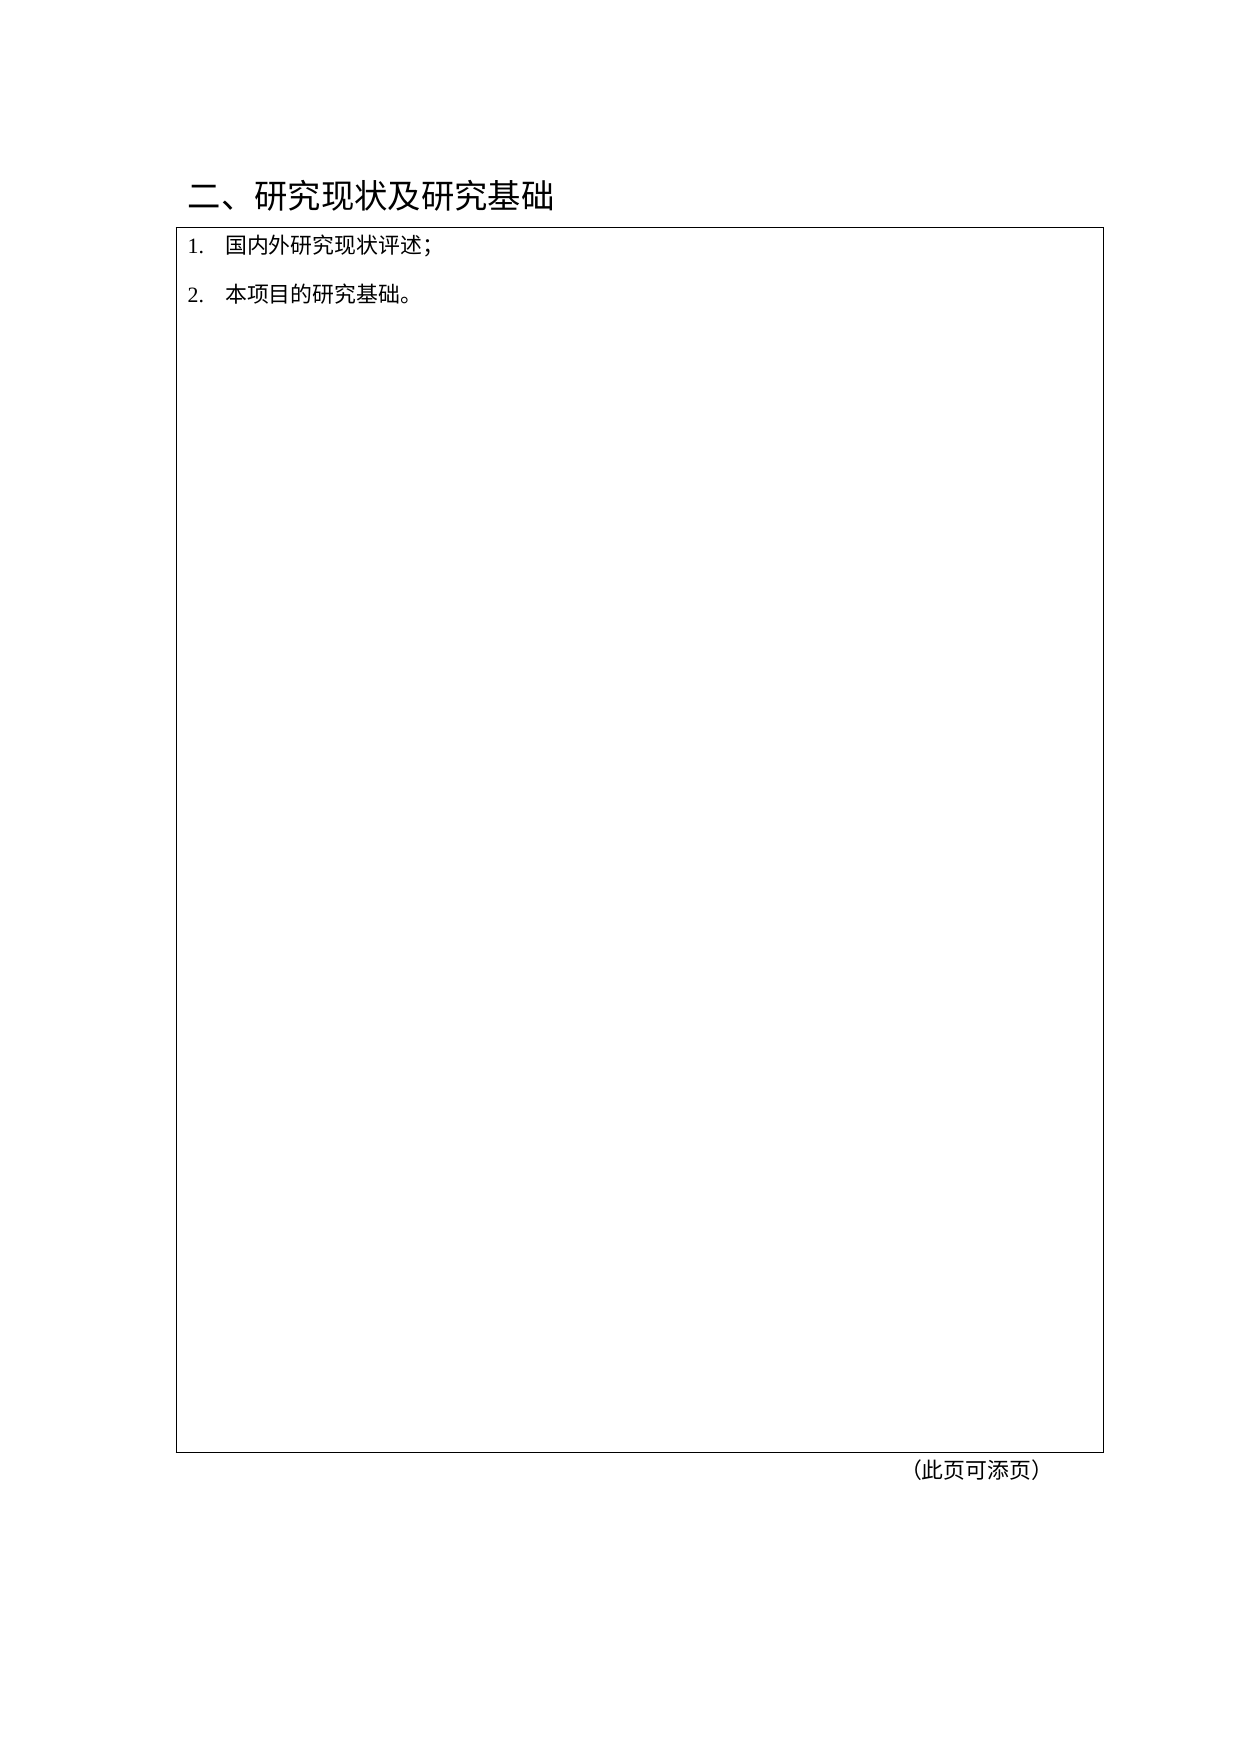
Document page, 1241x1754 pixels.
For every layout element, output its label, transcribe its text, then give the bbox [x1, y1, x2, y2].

text 二、研究现状及研究基础 [187, 162, 1053, 227]
table_header 国内外研究现状评述； 本项目的研究基础。 [177, 228, 1103, 1452]
text （此页可添页） [187, 1453, 1053, 1485]
